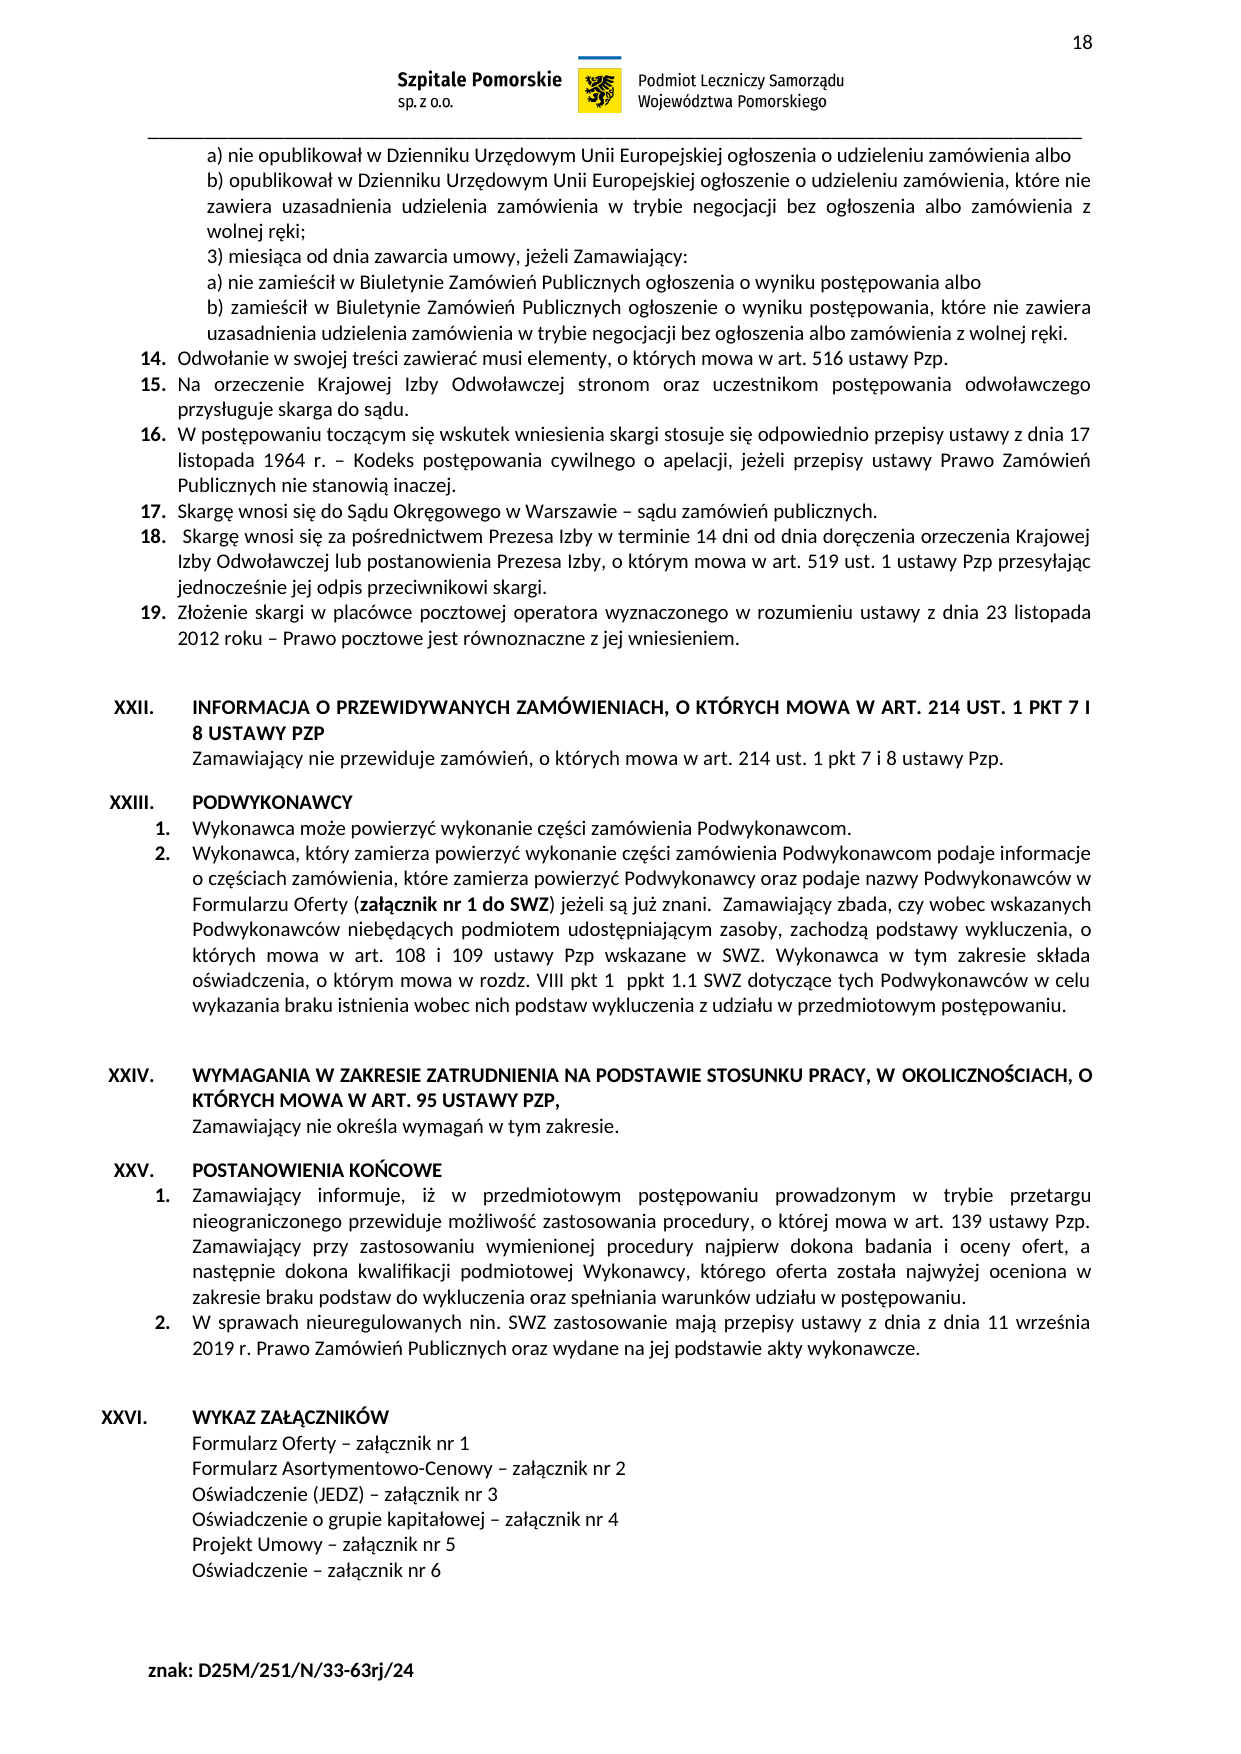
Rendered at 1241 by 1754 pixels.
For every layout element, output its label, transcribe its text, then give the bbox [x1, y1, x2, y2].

list W sprawach nieuregulowanych nin. SWZ zastosowanie mają przepisy ustawy z dnia z dnia 11 września 2019 r. Prawo Zamówień Publicznych oraz wydane na jej podstawie akty wykonawcze. [154, 1309, 1093, 1360]
text Zamawiający nie określa wymagań w tym zakresie. [192, 1113, 1093, 1138]
text a) nie opublikował w Dzienniku Urzędowym Unii Europejskiej ogłoszenia o udzieleniu zamówienia albo [207, 142, 1093, 167]
text Zamawiający nie przewiduje zamówień, o których mowa w art. 214 ust. 1 pkt 7 i 8 ustawy Pzp. [192, 745, 1093, 771]
list W postępowaniu toczącym się wskutek wniesienia skargi stosuje się odpowiednio przepisy ustawy z dnia 17 listopada 1964 r. – Kodeks postępowania cywilnego o apelacji, jeżeli przepisy ustawy Prawo Zamówień Publicznych nie stanowią inaczej. [140, 422, 1093, 498]
list Na orzeczenie Krajowej Izby Odwoławczej stronom oraz uczestnikom postępowania odwoławczego przysługuje skarga do sądu. [140, 371, 1093, 422]
text b) zamieścił w Biuletynie Zamówień Publicznych ogłoszenie o wyniku postępowania, które nie zawiera uzasadnienia udzielenia zamówienia w trybie negocjacji bez ogłoszenia albo zamówienia z wolnej ręki. [207, 294, 1093, 345]
list WYKAZ ZAŁĄCZNIKÓW [148, 1404, 1093, 1430]
text Oświadczenie o grupie kapitałowej – załącznik nr 4 [192, 1506, 1093, 1532]
text 3) miesiąca od dnia zawarcia umowy, jeżeli Zamawiający: [207, 244, 1093, 269]
list Wykonawca może powierzyć wykonanie części zamówienia Podwykonawcom. [154, 815, 1093, 840]
text Oświadczenie – załącznik nr 6 [192, 1557, 1093, 1582]
text Formularz Oferty – załącznik nr 1 [192, 1430, 1093, 1455]
list Skargę wnosi się za pośrednictwem Prezesa Izby w terminie 14 dni od dnia doręczenia orzeczenia Krajowej Izby Odwoławczej lub postanowienia Prezesa Izby, o którym mowa w art. 519 ust. 1 ustawy Pzp przesyłając jednocześnie jej odpis przeciwnikowi skargi. [140, 523, 1093, 599]
list PODWYKONAWCY [154, 789, 1093, 815]
text b) opublikował w Dzienniku Urzędowym Unii Europejskiej ogłoszenie o udzieleniu zamówienia, które nie zawiera uzasadnienia udzielenia zamówienia w trybie negocjacji bez ogłoszenia albo zamówienia z wolnej ręki; [207, 167, 1093, 244]
list WYMAGANIA W ZAKRESIE ZATRUDNIENIA NA PODSTAWIE STOSUNKU PRACY, W OKOLICZNOŚCIACH, O KTÓRYCH MOWA W ART. 95 USTAWY PZP, [154, 1062, 1093, 1113]
list Złożenie skargi w placówce pocztowej operatora wyznaczonego w rozumieniu ustawy z dnia 23 listopada 2012 roku – Prawo pocztowe jest równoznaczne z jej wniesieniem. [140, 599, 1093, 650]
list Wykonawca, który zamierza powierzyć wykonanie części zamówienia Podwykonawcom podaje informacje o częściach zamówienia, które zamierza powierzyć Podwykonawcy oraz podaje nazwy Podwykonawców w Formularzu Oferty (załącznik nr 1 do SWZ) jeżeli są już znani. Zamawiający zbada, czy wobec wskazanych Podwykonawców niebędących podmiotem udostępniającym zasoby, zachodzą podstawy wykluczenia, o których mowa w art. 108 i 109 ustawy Pzp wskazane w SWZ. Wykonawca w tym zakresie składa oświadczenia, o którym mowa w rozdz. VIII pkt 1 ppkt 1.1 SWZ dotyczące tych Podwykonawców w celu wykazania braku istnienia wobec nich podstaw wykluczenia z udziału w przedmiotowym postępowaniu. [154, 840, 1093, 1018]
list INFORMACJA O PRZEWIDYWANYCH ZAMÓWIENIACH, O KTÓRYCH MOWA W ART. 214 UST. 1 PKT 7 I 8 USTAWY PZP [154, 694, 1093, 745]
list Odwołanie w swojej treści zawierać musi elementy, o których mowa w art. 516 ustawy Pzp. [140, 345, 1093, 371]
list Skargę wnosi się do Sądu Okręgowego w Warszawie – sądu zamówień publicznych. [140, 498, 1093, 523]
text a) nie zamieścił w Biuletynie Zamówień Publicznych ogłoszenia o wyniku postępowania albo [207, 269, 1093, 294]
list Zamawiający informuje, iż w przedmiotowym postępowaniu prowadzonym w trybie przetargu nieograniczonego przewiduje możliwość zastosowania procedury, o której mowa w art. 139 ustawy Pzp. Zamawiający przy zastosowaniu wymienionej procedury najpierw dokona badania i oceny ofert, a następnie dokona kwalifikacji podmiotowej Wykonawcy, którego oferta została najwyżej oceniona w zakresie braku podstaw do wykluczenia oraz spełniania warunków udziału w postępowaniu. [154, 1182, 1093, 1309]
list POSTANOWIENIA KOŃCOWE [154, 1157, 1093, 1182]
text Formularz Asortymentowo-Cenowy – załącznik nr 2 [192, 1455, 1093, 1481]
picture [396, 55, 844, 114]
text Oświadczenie (JEDZ) – załącznik nr 3 [192, 1481, 1093, 1506]
text Projekt Umowy – załącznik nr 5 [192, 1532, 1093, 1557]
